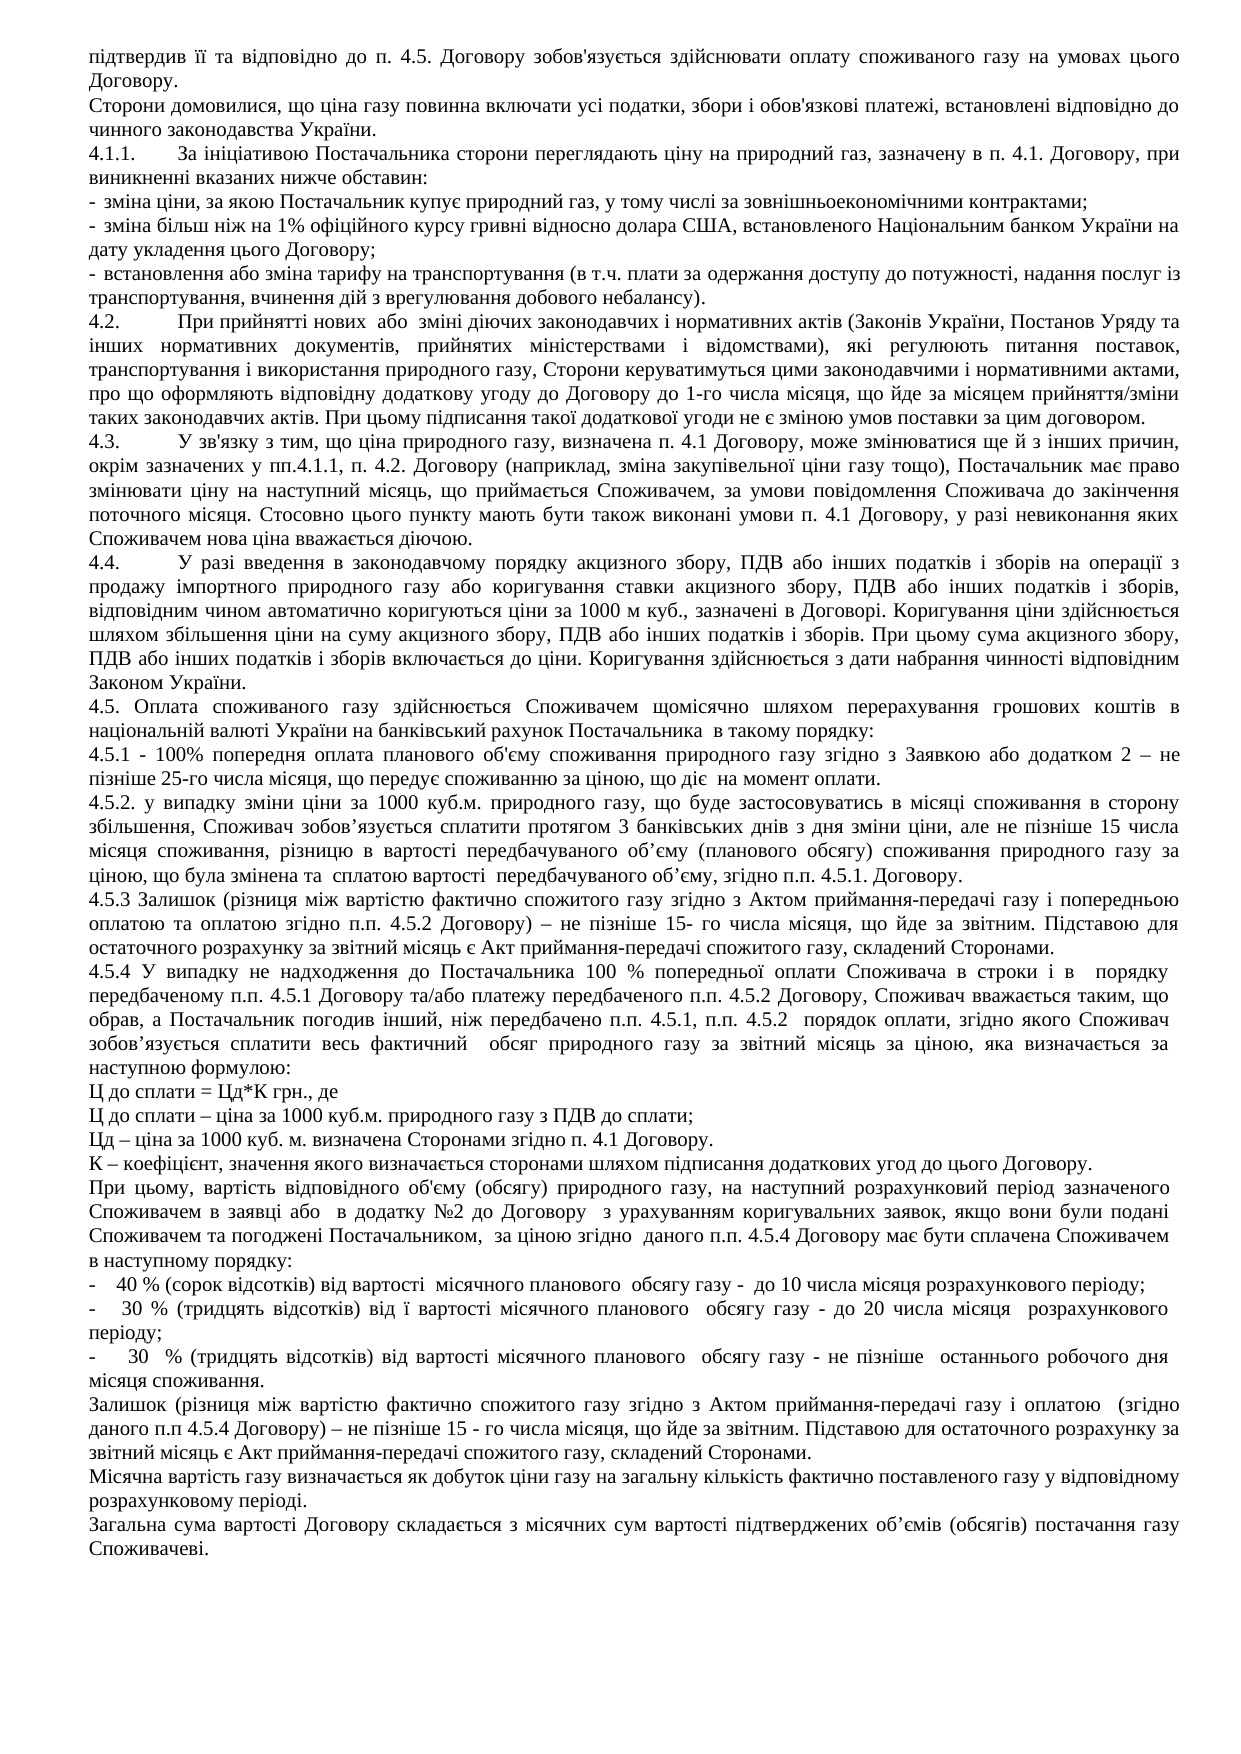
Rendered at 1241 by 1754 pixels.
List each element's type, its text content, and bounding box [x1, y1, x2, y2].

text Місячна вартість газу визначається як добуток ціни газу на загальну кількість фактично поставленого газу у відповідному розрахунковому періоді. [88, 1464, 1181, 1512]
text Ц до сплати – ціна за 1000 куб.м. природного газу з ПДВ до сплати; [88, 1103, 1171, 1127]
text Ц до сплати = Цд*К грн., де [88, 1079, 1171, 1103]
text 4.2. При прийнятті нових або зміні діючих законодавчих і нормативних актів (Законів України, Постанов Уряду та інших нормативних документів, прийнятих міністерствами і відомствами), які регулюють питання поставок, транспортування і використання природного газу, Сторони керуватимуться цими законодавчими і нормативними актами, про що оформляють відповідну додаткову угоду до Договору до 1-го числа місяця, що йде за місяцем прийняття/зміни таких законодавчих актів. При цьому підписання такої додаткової угоди не є зміною умов поставки за цим договором. [88, 309, 1181, 429]
text - 30 % (тридцять відсотків) від ї вартості місячного планового обсягу газу - до 20 числа місяця розрахункового періоду; [88, 1296, 1171, 1344]
text - 30 % (тридцять відсотків) від вартості місячного планового обсягу газу - не пізніше останнього робочого дня місяця споживання. [88, 1344, 1171, 1392]
text При цьому, вартість відповідного об'єму (обсягу) природного газу, на наступний розрахунковий період зазначеного Споживачем в заявці або в додатку №2 до Договору з урахуванням коригувальних заявок, якщо вони були подані Споживачем та погоджені Постачальником, за ціною згідно даного п.п. 4.5.4 Договору має бути сплачена Споживачем в наступному порядку: [88, 1175, 1171, 1272]
text 4.5.3 Залишок (різниця між вартістю фактично спожитого газу згідно з Актом приймання-передачі газу і попередньою оплатою та оплатою згідно п.п. 4.5.2 Договору) – не пізніше 15- го числа місяця, що йде за звітним. Підставою для остаточного розрахунку за звітний місяць є Акт приймання-передачі спожитого газу, складений Сторонами. [88, 887, 1181, 959]
text Сторони домовилися, що ціна газу повинна включати усі податки, збори і обов'язкові платежі, встановлені відповідно до чинного законодавства України. [88, 92, 1181, 141]
text К – коефіцієнт, значення якого визначається сторонами шляхом підписання додаткових угод до цього Договору. [88, 1151, 1171, 1175]
text 4.3. У зв'язку з тим, що ціна природного газу, визначена п. 4.1 Договору, може змінюватися ще й з інших причин, окрім зазначених у пп.4.1.1, п. 4.2. Договору (наприклад, зміна закупівельної ціни газу тощо), Постачальник має право змінювати ціну на наступний місяць, що приймається Споживачем, за умови повідомлення Споживача до закінчення поточного місяця. Стосовно цього пункту мають бути також виконані умови п. 4.1 Договору, у разі невиконання яких Споживачем нова ціна вважається діючою. [88, 429, 1181, 550]
text Загальна сума вартості Договору складається з місячних сум вартості підтверджених об’ємів (обсягів) постачання газу Споживачеві. [88, 1512, 1181, 1560]
text - зміна ціни, за якою Постачальник купує природний газ, у тому числі за зовнішньоекономічними контрактами; [88, 189, 1181, 213]
text - зміна більш ніж на 1% офіційного курсу гривні відносно долара США, встановленого Національним банком України на дату укладення цього Договору; [88, 213, 1181, 261]
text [88, 44, 1181, 92]
text Цд – ціна за . визначена Сторонами згідно п. 4.1 Договору. [88, 1127, 1171, 1151]
text 4.5. Оплата споживаного газу здійснюється Споживачем щомісячно шляхом перерахування грошових коштів в національній валюті України на банківський рахунок Постачальника в такому порядку: [88, 694, 1181, 742]
text 4.1.1. За ініціативою Постачальника сторони переглядають ціну на природний газ, зазначену в п. 4.1. Договору, при виникненні вказаних нижче обставин: [88, 141, 1181, 189]
text - 40 % (сорок відсотків) від вартості місячного планового обсягу газу - до 10 числа місяця розрахункового періоду; [88, 1272, 1171, 1296]
text - встановлення або зміна тарифу на транспортування (в т.ч. плати за одержання доступу до потужності, надання послуг із транспортування, вчинення дій з врегулювання добового небалансу). [88, 261, 1181, 309]
text 4.4. У разі введення в законодавчому порядку акцизного збору, ПДВ або інших податків і зборів на операції з продажу імпортного природного газу або коригування ставки акцизного збору, ПДВ або інших податків і зборів, відповідним чином автоматично коригуються ціни за куб., зазначені в Договорі. Коригування ціни здійснюється шляхом збільшення ціни на суму акцизного збору, ПДВ або інших податків і зборів. При цьому сума акцизного збору, ПДВ або інших податків і зборів включається до ціни. Коригування здійснюється з дати набрання чинності відповідним Законом України. [88, 550, 1181, 694]
text 4.5.1 - 100% попередня оплата планового об'єму споживання природного газу згідно з Заявкою або додатком 2 – не пізніше 25-го числа місяця, що передує споживанню за ціною, що діє на момент оплати. [88, 742, 1181, 790]
text Залишок (різниця між вартістю фактично спожитого газу згідно з Актом приймання-передачі газу і оплатою (згідно даного п.п 4.5.4 Договору) – не пізніше 15 - го числа місяця, що йде за звітним. Підставою для остаточного розрахунку за звітний місяць є Акт приймання-передачі спожитого газу, складений Сторонами. [88, 1392, 1181, 1464]
text 4.5.4 У випадку не надходження до Постачальника 100 % попередньої оплати Споживача в строки і в порядку передбаченому п.п. 4.5.1 Договору та/або платежу передбаченого п.п. 4.5.2 Договору, Споживач вважається таким, що обрав, а Постачальник погодив інший, ніж передбачено п.п. 4.5.1, п.п. 4.5.2 порядок оплати, згідно якого Споживач зобов’язується сплатити весь фактичний обсяг природного газу за звітний місяць за ціною, яка визначається за наступною формулою: [88, 959, 1171, 1079]
text 4.5.2. у випадку зміни ціни за 1000 куб.м. природного газу, що буде застосовуватись в місяці споживання в сторону збільшення, Споживач зобов’язується сплатити протягом 3 банківських днів з дня зміни ціни, але не пізніше 15 числа місяця споживання, різницю в вартості передбачуваного об’єму (планового обсягу) споживання природного газу за ціною, що була змінена та сплатою вартості передбачуваного об’єму, згідно п.п. 4.5.1. Договору. [88, 790, 1181, 887]
